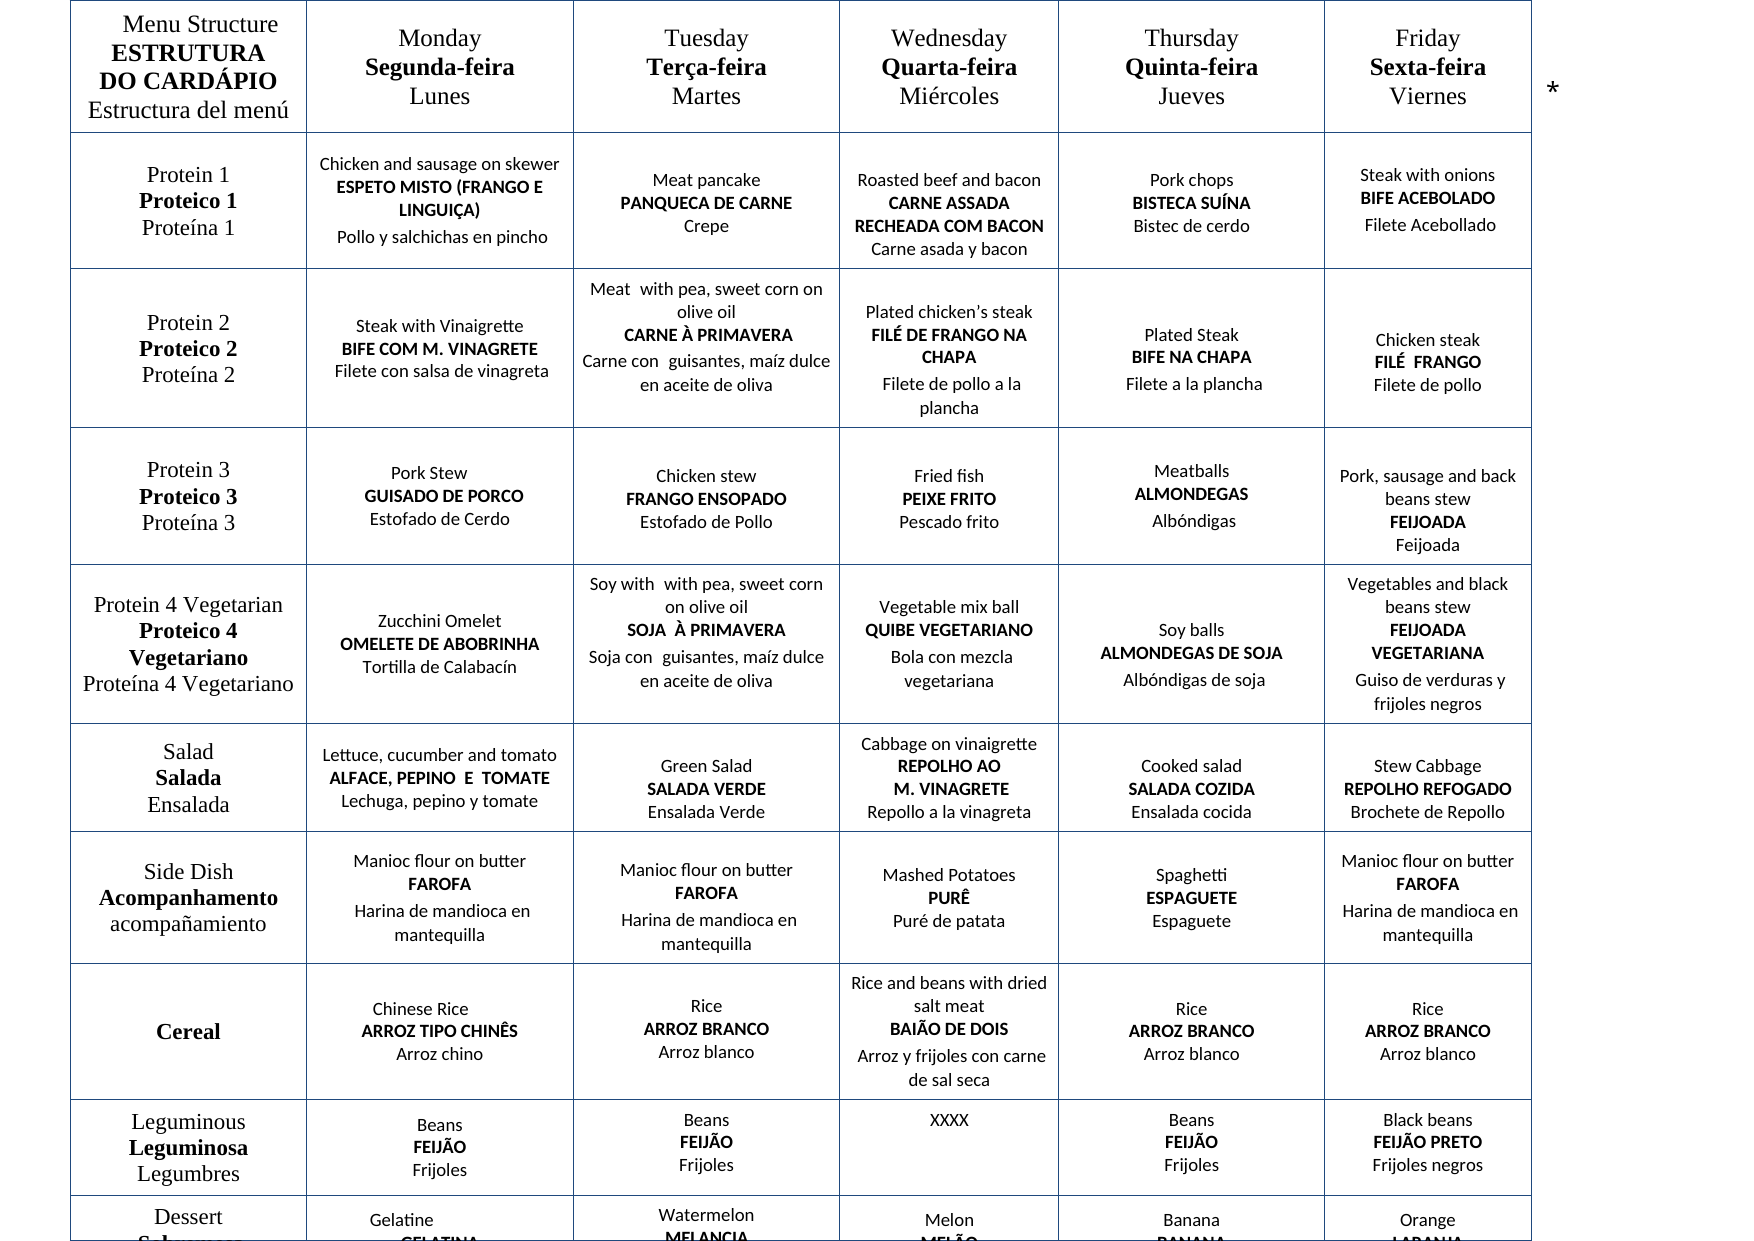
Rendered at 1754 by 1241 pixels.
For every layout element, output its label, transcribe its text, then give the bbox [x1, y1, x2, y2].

table_cell Rice and beans with dried salt meat BAIÃO DE DOIS Arroz y frijoles con carne de sal seca [840, 964, 1058, 1099]
table_cell Protein 3 Proteico 3 Proteína 3 [71, 428, 306, 564]
table_cell Dessert Sobremesa Postre [71, 1196, 306, 1240]
table_header Thursday Quinta-feira Jueves [1059, 1, 1324, 132]
table_cell Beans FEIJÃO Frijoles [574, 1100, 839, 1194]
table_cell Banana BANANA Platáno [1059, 1196, 1324, 1240]
table_cell Steak with Vinaigrette BIFE COM M. VINAGRETE Filete con salsa de vinagreta [307, 269, 573, 427]
table_header Tuesday Terça-feira Martes [574, 1, 839, 132]
table_cell Leguminous Leguminosa Legumbres [71, 1100, 306, 1194]
table_header Wednesday Quarta-feira Miércoles [840, 1, 1058, 132]
table_cell Orange LARANJA Naranja [1325, 1196, 1531, 1240]
table_cell Chinese Rice ARROZ TIPO CHINÊS Arroz chino [307, 964, 573, 1099]
table_cell Lettuce, cucumber and tomato ALFACE, PEPINO E TOMATE Lechuga, pepino y tomate [307, 724, 573, 831]
table_cell Chicken stew FRANGO ENSOPADO Estofado de Pollo [574, 428, 839, 564]
table_cell Manioc flour on butter FAROFA Harina de mandioca en mantequilla [1325, 832, 1531, 962]
table_cell Plated Steak BIFE NA CHAPA Filete a la plancha [1059, 269, 1324, 427]
table_cell Mashed Potatoes PURÊ Puré de patata [840, 832, 1058, 962]
table_cell Protein 2 Proteico 2 Proteína 2 [71, 269, 306, 427]
table_cell Roasted beef and bacon CARNE ASSADA RECHEADA COM BACON Carne asada y bacon [840, 133, 1058, 268]
table_cell Vegetables and black beans stew FEIJOADA VEGETARIANA Guiso de verduras y frijoles negros [1325, 565, 1531, 723]
table_cell Watermelon MELANCIA Sandía [574, 1196, 839, 1240]
table_header Monday Segunda-feira Lunes [307, 1, 573, 132]
table_cell Gelatine GELATINA Gelatina [307, 1196, 573, 1240]
table_cell Manioc flour on butter FAROFA Harina de mandioca en mantequilla [574, 832, 839, 962]
table_cell Rice ARROZ BRANCO Arroz blanco [1325, 964, 1531, 1099]
table_cell Rice ARROZ BRANCO Arroz blanco [1059, 964, 1324, 1099]
table_cell Black beans FEIJÃO PRETO Frijoles negros [1325, 1100, 1531, 1194]
table_cell Stew Cabbage REPOLHO REFOGADO Brochete de Repollo [1325, 724, 1531, 831]
table_cell Steak with onions BIFE ACEBOLADO Filete Acebollado [1325, 133, 1531, 268]
table_cell Spaghetti ESPAGUETE Espaguete [1059, 832, 1324, 962]
table_cell Cooked salad SALADA COZIDA Ensalada cocida [1059, 724, 1324, 831]
table_cell Beans FEIJÃO Frijoles [307, 1100, 573, 1194]
table_cell Soy with with pea, sweet corn on olive oil SOJA À PRIMAVERA Soja con guisantes, maíz dulce en aceite de oliva [574, 565, 839, 723]
table_cell Manioc flour on butter FAROFA Harina de mandioca en mantequilla [307, 832, 573, 962]
table_cell Salad Salada Ensalada [71, 724, 306, 831]
table_cell Plated chicken’s steak FILÉ DE FRANGO NA CHAPA Filete de pollo a la plancha [840, 269, 1058, 427]
table_cell Beans FEIJÃO Frijoles [1059, 1100, 1324, 1194]
table_cell Protein 4 Vegetarian Proteico 4 Vegetariano Proteína 4 Vegetariano [71, 565, 306, 723]
table_cell Meatballs ALMONDEGAS Albóndigas [1059, 428, 1324, 564]
table_cell Cabbage on vinaigrette REPOLHO AO M. VINAGRETE Repollo a la vinagreta [840, 724, 1058, 831]
table_cell Chicken and sausage on skewer ESPETO MISTO (FRANGO E LINGUIÇA) Pollo y salchichas en pincho [307, 133, 573, 268]
table_cell Fried fish PEIXE FRITO Pescado frito [840, 428, 1058, 564]
table_cell Green Salad SALADA VERDE Ensalada Verde [574, 724, 839, 831]
table_cell Rice ARROZ BRANCO Arroz blanco [574, 964, 839, 1099]
table_cell Cereal [71, 964, 306, 1099]
table_header Friday Sexta-feira Viernes [1325, 1, 1531, 132]
table_cell Pork, sausage and back beans stew FEIJOADA Feijoada [1325, 428, 1531, 564]
table_header Menu Structure ESTRUTURA DO CARDÁPIO Estructura del menú [71, 1, 306, 132]
table_cell XXXX [840, 1100, 1058, 1194]
table_cell Protein 1 Proteico 1 Proteína 1 [71, 133, 306, 268]
table_cell Side Dish Acompanhamento acompañamiento [71, 832, 306, 962]
table_cell Vegetable mix ball QUIBE VEGETARIANO Bola con mezcla vegetariana [840, 565, 1058, 723]
table_cell Chicken steak FILÉ FRANGO Filete de pollo [1325, 269, 1531, 427]
table_cell Zucchini Omelet OMELETE DE ABOBRINHA Tortilla de Calabacín [307, 565, 573, 723]
table_cell Meat with pea, sweet corn on olive oil CARNE À PRIMAVERA Carne con guisantes, maíz dulce en aceite de oliva [574, 269, 839, 427]
table_cell Pork chops BISTECA SUÍNA Bistec de cerdo [1059, 133, 1324, 268]
table_cell Pork Stew GUISADO DE PORCO Estofado de Cerdo [307, 428, 573, 564]
table_cell Melon MELÃO Melón [840, 1196, 1058, 1240]
table_cell Soy balls ALMONDEGAS DE SOJA Albóndigas de soja [1059, 565, 1324, 723]
table_cell Meat pancake PANQUECA DE CARNE Crepe [574, 133, 839, 268]
